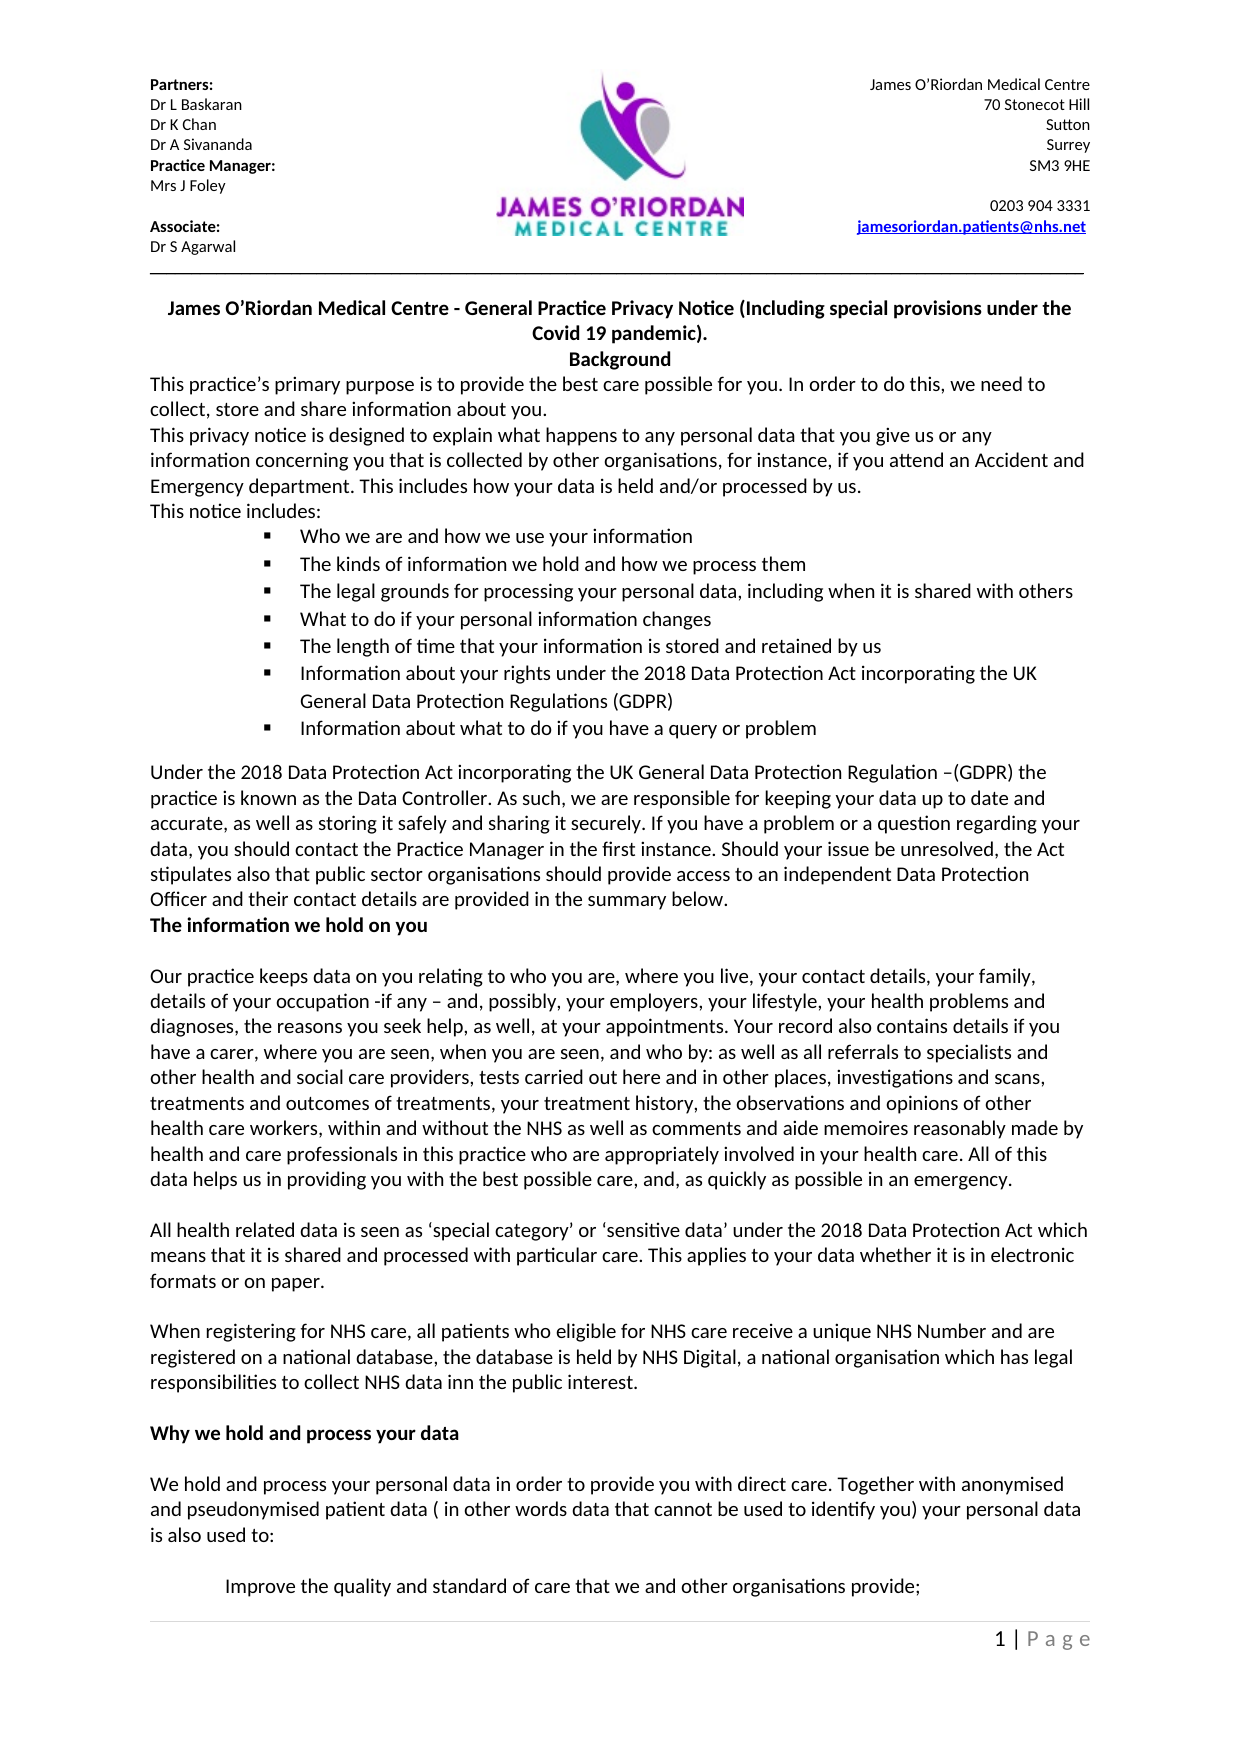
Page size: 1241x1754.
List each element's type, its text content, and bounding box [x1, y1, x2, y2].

text Why we hold and process your data [150, 1420, 1090, 1446]
text This notice includes: [150, 498, 1090, 524]
text James O’Riordan Medical Centre - General Practice Privacy Notice (Including special provisions under the Covid 19 pandemic). [150, 295, 1090, 346]
list The kinds of information we hold and how we process them [262, 551, 1090, 576]
text We hold and process your personal data in order to provide you with direct care. Together with anonymised and pseudonymised patient data ( in other words data that cannot be used to identify you) your personal data is also used to: [150, 1471, 1090, 1547]
list What to do if your personal information changes [262, 606, 1090, 631]
text Improve the quality and standard of care that we and other organisations provide; [150, 1573, 1090, 1598]
text Under the 2018 Data Protection Act incorporating the UK General Data Protection Regulation –(GDPR) the practice is known as the Data Controller. As such, we are responsible for keeping your data up to date and accurate, as well as storing it safely and sharing it securely. If you have a problem or a question regarding your data, you should contact the Practice Manager in the first instance. Should your issue be unresolved, the Act stipulates also that public sector organisations should provide access to an independent Data Protection Officer and their contact details are provided in the summary below. [150, 759, 1090, 912]
text This practice’s primary purpose is to provide the best care possible for you. In order to do this, we need to collect, store and share information about you. [150, 371, 1090, 422]
text All health related data is seen as ‘special category’ or ‘sensitive data’ under the 2018 Data Protection Act which means that it is shared and processed with particular care. This applies to your data whether it is in electronic formats or on paper. [150, 1217, 1090, 1293]
picture [496, 69, 744, 236]
text When registering for NHS care, all patients who eligible for NHS care receive a unique NHS Number and are registered on a national database, the database is held by NHS Digital, a national organisation which has legal responsibilities to collect NHS data inn the public interest. [150, 1319, 1090, 1395]
list The length of time that your information is stored and retained by us [262, 633, 1090, 659]
list Information about your rights under the 2018 Data Protection Act incorporating the UK General Data Protection Regulations (GDPR) [262, 661, 1090, 713]
text The information we hold on you [150, 912, 1090, 937]
list Who we are and how we use your information [262, 524, 1090, 549]
text This privacy notice is designed to explain what happens to any personal data that you give us or any information concerning you that is collected by other organisations, for instance, if you attend an Accident and Emergency department. This includes how your data is held and/or processed by us. [150, 422, 1090, 498]
list The legal grounds for processing your personal data, including when it is shared with others [262, 578, 1090, 604]
text Our practice keeps data on you relating to who you are, where you live, your contact details, your family, details of your occupation -if any – and, possibly, your employers, your lifestyle, your health problems and diagnoses, the reasons you seek help, as well, at your appointments. Your record also contains details if you have a carer, where you are seen, when you are seen, and who by: as well as all referrals to specialists and other health and social care providers, tests carried out here and in other places, investigations and scans, treatments and outcomes of treatments, your treatment history, the observations and opinions of other health care workers, within and without the NHS as well as comments and aide memoires reasonably made by health and care professionals in this practice who are appropriately involved in your health care. All of this data helps us in providing you with the best possible care, and, as quickly as possible in an emergency. [150, 963, 1090, 1192]
text Background [150, 346, 1090, 371]
list Information about what to do if you have a query or problem [262, 715, 1090, 741]
